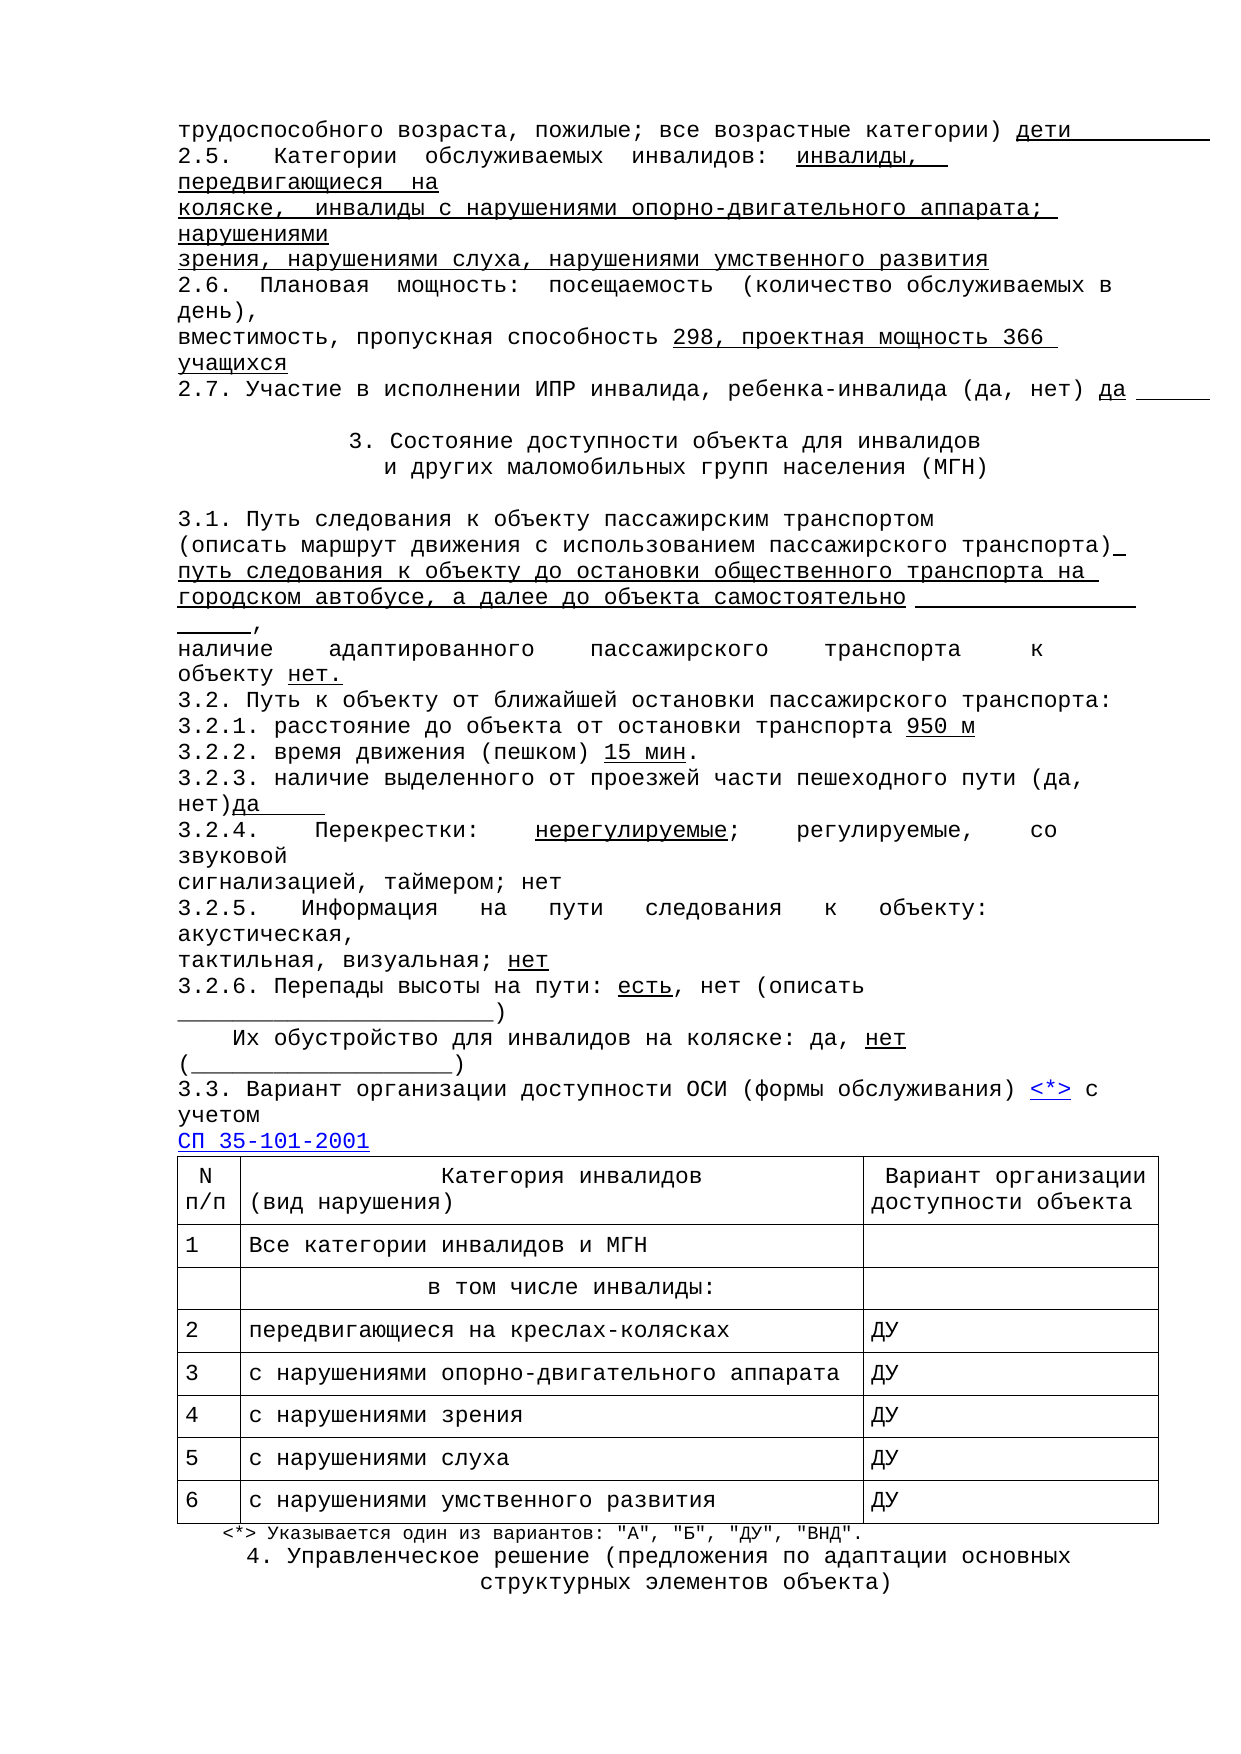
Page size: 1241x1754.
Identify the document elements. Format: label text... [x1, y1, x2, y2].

text 3.2. Путь к объекту от ближайшей остановки пассажирского транспорта: [177, 689, 1152, 715]
text 3.1. Путь следования к объекту пассажирским транспортом [177, 507, 1152, 533]
table_cell 3 [178, 1353, 240, 1394]
table_cell ДУ [864, 1353, 1158, 1394]
text 3.2.6. Перепады высоты на пути: есть, нет (описать _______________________) [177, 974, 1152, 1026]
table_cell Все категории инвалидов и МГН [241, 1225, 863, 1267]
table_cell передвигающиеся на креслах-колясках [241, 1310, 863, 1352]
table_cell в том числе инвалиды: [241, 1268, 863, 1309]
table_cell ДУ [864, 1481, 1158, 1522]
table_cell с нарушениями зрения [241, 1396, 863, 1437]
text 2.6. Плановая мощность: посещаемость (количество обслуживаемых в день), [177, 274, 1152, 326]
text СП 35-101-2001 [177, 1130, 1152, 1156]
table_cell [178, 1268, 240, 1309]
text и других маломобильных групп населения (МГН) [177, 455, 1152, 481]
text 3.2.4. Перекрестки: нерегулируемые; регулируемые, со звуковой [177, 818, 1152, 870]
text <*> Указывается один из вариантов: "А", "Б", "ДУ", "ВНД". [177, 1524, 1152, 1545]
text структурных элементов объекта) [177, 1571, 1152, 1597]
table_cell с нарушениями опорно-двигательного аппарата [241, 1353, 863, 1394]
text 2.7. Участие в исполнении ИПР инвалида, ребенка-инвалида (да, нет) да [177, 377, 1152, 403]
text зрения, нарушениями слуха, нарушениями умственного развития [177, 248, 1152, 274]
table_header Категория инвалидов (вид нарушения) [241, 1157, 863, 1224]
text 3.2.5. Информация на пути следования к объекту: акустическая, [177, 896, 1152, 948]
text 2.5. Категории обслуживаемых инвалидов: инвалиды, передвигающиеся на [177, 144, 1152, 196]
text 3.3. Вариант организации доступности ОСИ (формы обслуживания) <*> с учетом [177, 1078, 1152, 1130]
text (описать маршрут движения с использованием пассажирского транспорта) путь следования к объекту до остановки общественного транспорта на городском автобусе, а далее до объекта самостоятельно , [177, 533, 1152, 637]
table_header Вариант организации доступности объекта [864, 1157, 1158, 1224]
text Их обустройство для инвалидов на коляске: да, нет (___________________) [177, 1026, 1152, 1078]
table_cell ДУ [864, 1310, 1158, 1352]
table_cell 2 [178, 1310, 240, 1352]
table_cell [864, 1225, 1158, 1267]
table_cell 1 [178, 1225, 240, 1267]
table_cell 5 [178, 1438, 240, 1480]
table_cell с нарушениями слуха [241, 1438, 863, 1480]
text 3.2.2. время движения (пешком) 15 мин. [177, 741, 1152, 767]
text коляске, инвалиды с нарушениями опорно-двигательного аппарата; нарушениями [177, 196, 1152, 248]
text вместимость, пропускная способность 298, проектная мощность 366 учащихся [177, 326, 1152, 377]
text сигнализацией, таймером; нет [177, 870, 1152, 896]
text тактильная, визуальная; нет [177, 948, 1152, 974]
text 4. Управленческое решение (предложения по адаптации основных [177, 1545, 1152, 1571]
table_cell 6 [178, 1481, 240, 1522]
text 3.2.1. расстояние до объекта от остановки транспорта 950 м [177, 715, 1152, 741]
text трудоспособного возраста, пожилые; все возрастные категории) дети [177, 118, 1152, 144]
text наличие адаптированного пассажирского транспорта к объекту нет. [177, 637, 1152, 689]
table_header N п/п [178, 1157, 240, 1224]
table_cell ДУ [864, 1396, 1158, 1437]
text 3. Состояние доступности объекта для инвалидов [177, 429, 1152, 455]
table_cell [864, 1268, 1158, 1309]
table_cell ДУ [864, 1438, 1158, 1480]
table_cell 4 [178, 1396, 240, 1437]
table_cell с нарушениями умственного развития [241, 1481, 863, 1522]
text 3.2.3. наличие выделенного от проезжей части пешеходного пути (да, нет)да [177, 767, 1152, 818]
